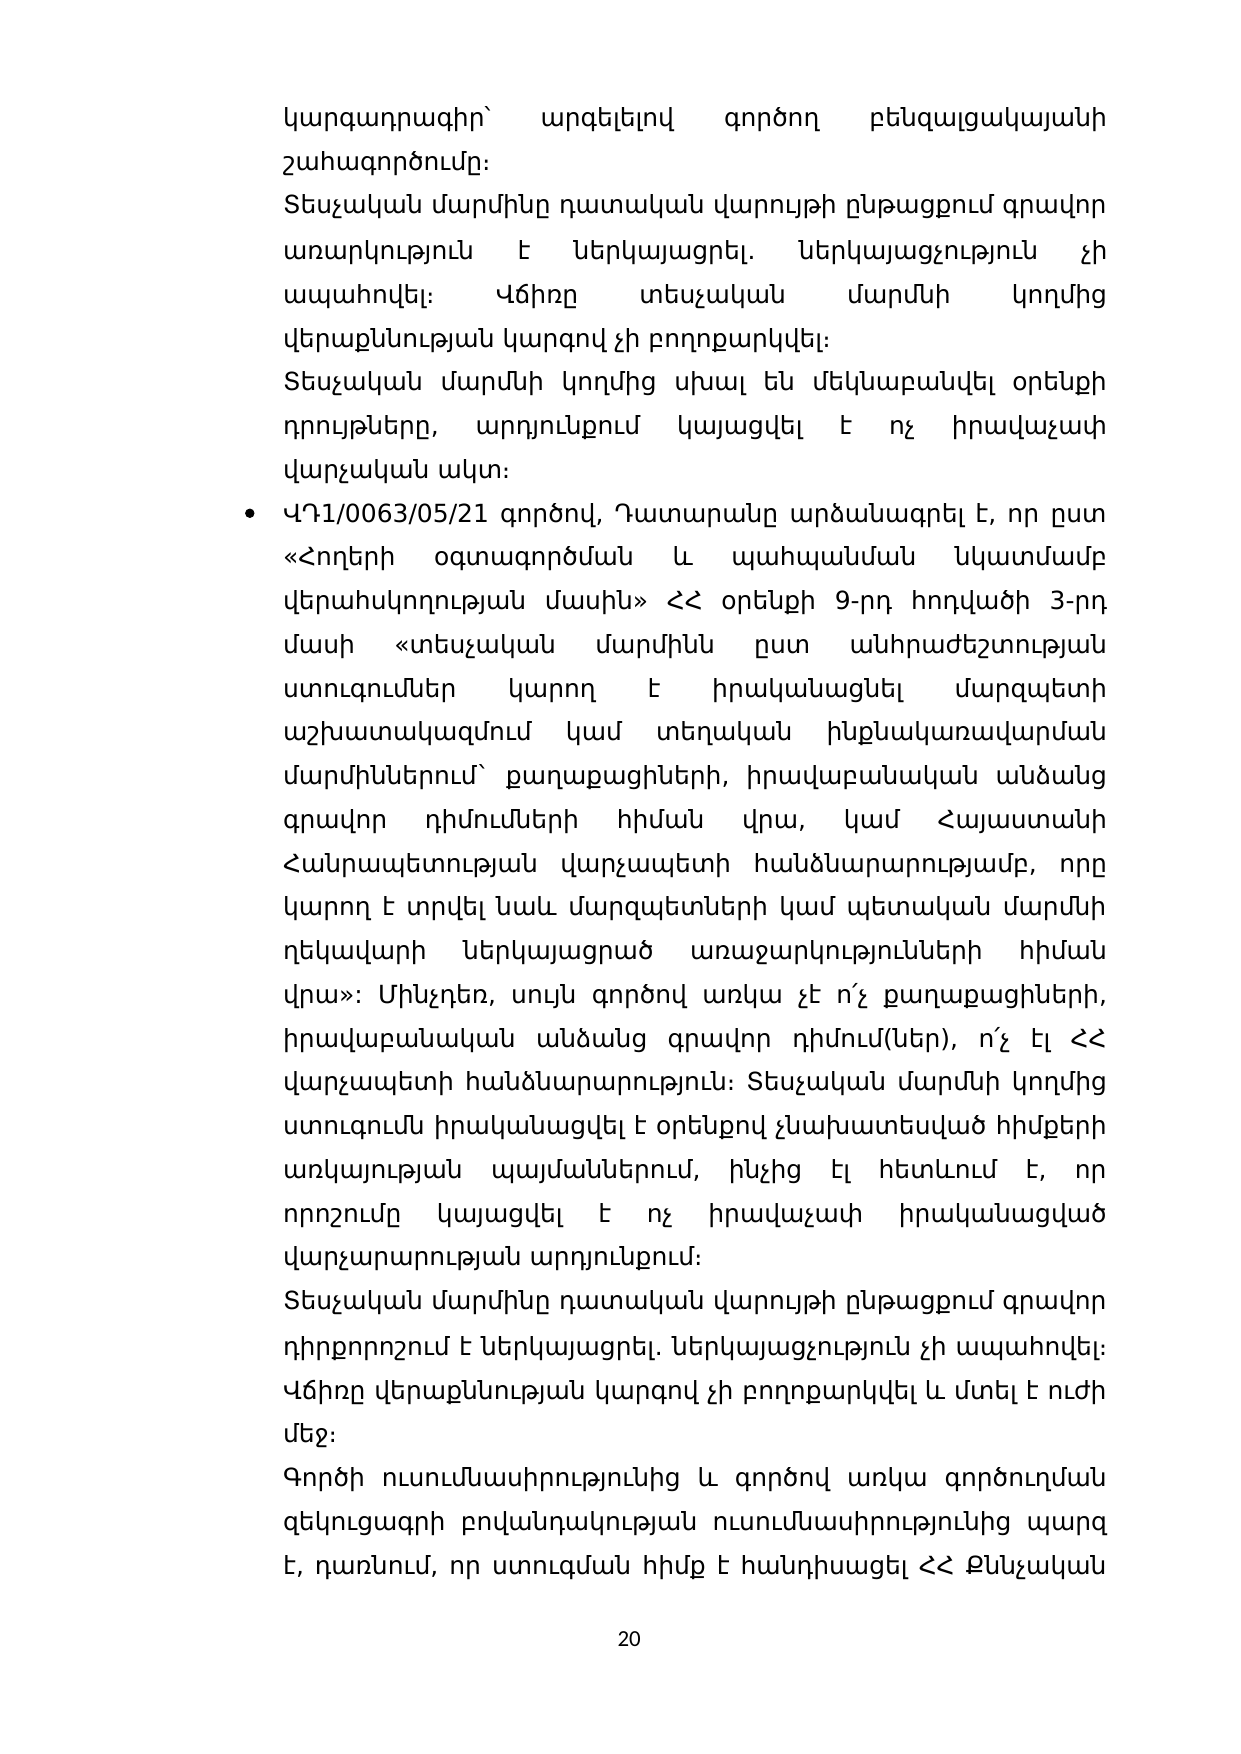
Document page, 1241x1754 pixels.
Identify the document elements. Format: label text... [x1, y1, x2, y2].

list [283, 1463, 1107, 1580]
list Տեսչական մարմինը դատական վարույթի ընթացքում գրավոր առարկություն է ներկայացրել․ ներկայացչություն չի ապահովել։ Վճիռը տեսչական մարմնի կողմից վերաքննության կարգով չի բողոքարկվել։ [283, 191, 1107, 353]
list ՎԴ1/0063/05/21 գործով, Դատարանը արձանագրել է, որ ըստ «Հողերի օգտագործման և պահպանման նկատմամբ վերահսկողության մասին» ՀՀ օրենքի 9-րդ հոդվածի 3-րդ մասի «տեսչական մարմինն ըստ անհրաժեշտության ստուգումներ կարող է իրականացնել մարզպետի աշխատակազմում կամ տեղական ինքնակառավարման մարմիններում` քաղաքացիների, իրավաբանական անձանց գրավոր դիմումների հիման վրա, կամ Հայաստանի Հանրապետության վարչապետի հանձնարարությամբ, որը կարող է տրվել նաև մարզպետների կամ պետական մարմնի ղեկավարի ներկայացրած առաջարկությունների հիման վրա»: Մինչդեռ, սույն գործով առկա չէ ո՛չ քաղաքացիների, իրավաբանական անձանց գրավոր դիմում(ներ), ո՛չ էլ ՀՀ վարչապետի հանձնարարություն։ Տեսչական մարմնի կողմից ստուգումն իրականացվել է օրենքով չնախատեսված հիմքերի առկայության պայմաններում, ինչից էլ հետևում է, որ որոշումը կայացվել է ոչ իրավաչափ իրականացված վարչարարության արդյունքում։ [245, 499, 1107, 1272]
list Տեսչական մարմինը դատական վարույթի ընթացքում գրավոր դիրքորոշում է ներկայացրել․ ներկայացչություն չի ապահովել։ Վճիռը վերաքննության կարգով չի բողոքարկվել և մտել է ուժի մեջ։ [283, 1286, 1107, 1449]
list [283, 103, 1107, 176]
list Տեսչական մարմնի կողմից սխալ են մեկնաբանվել օրենքի դրույթները, արդյունքում կայացվել է ոչ իրավաչափ վարչական ակտ։ [283, 368, 1107, 484]
